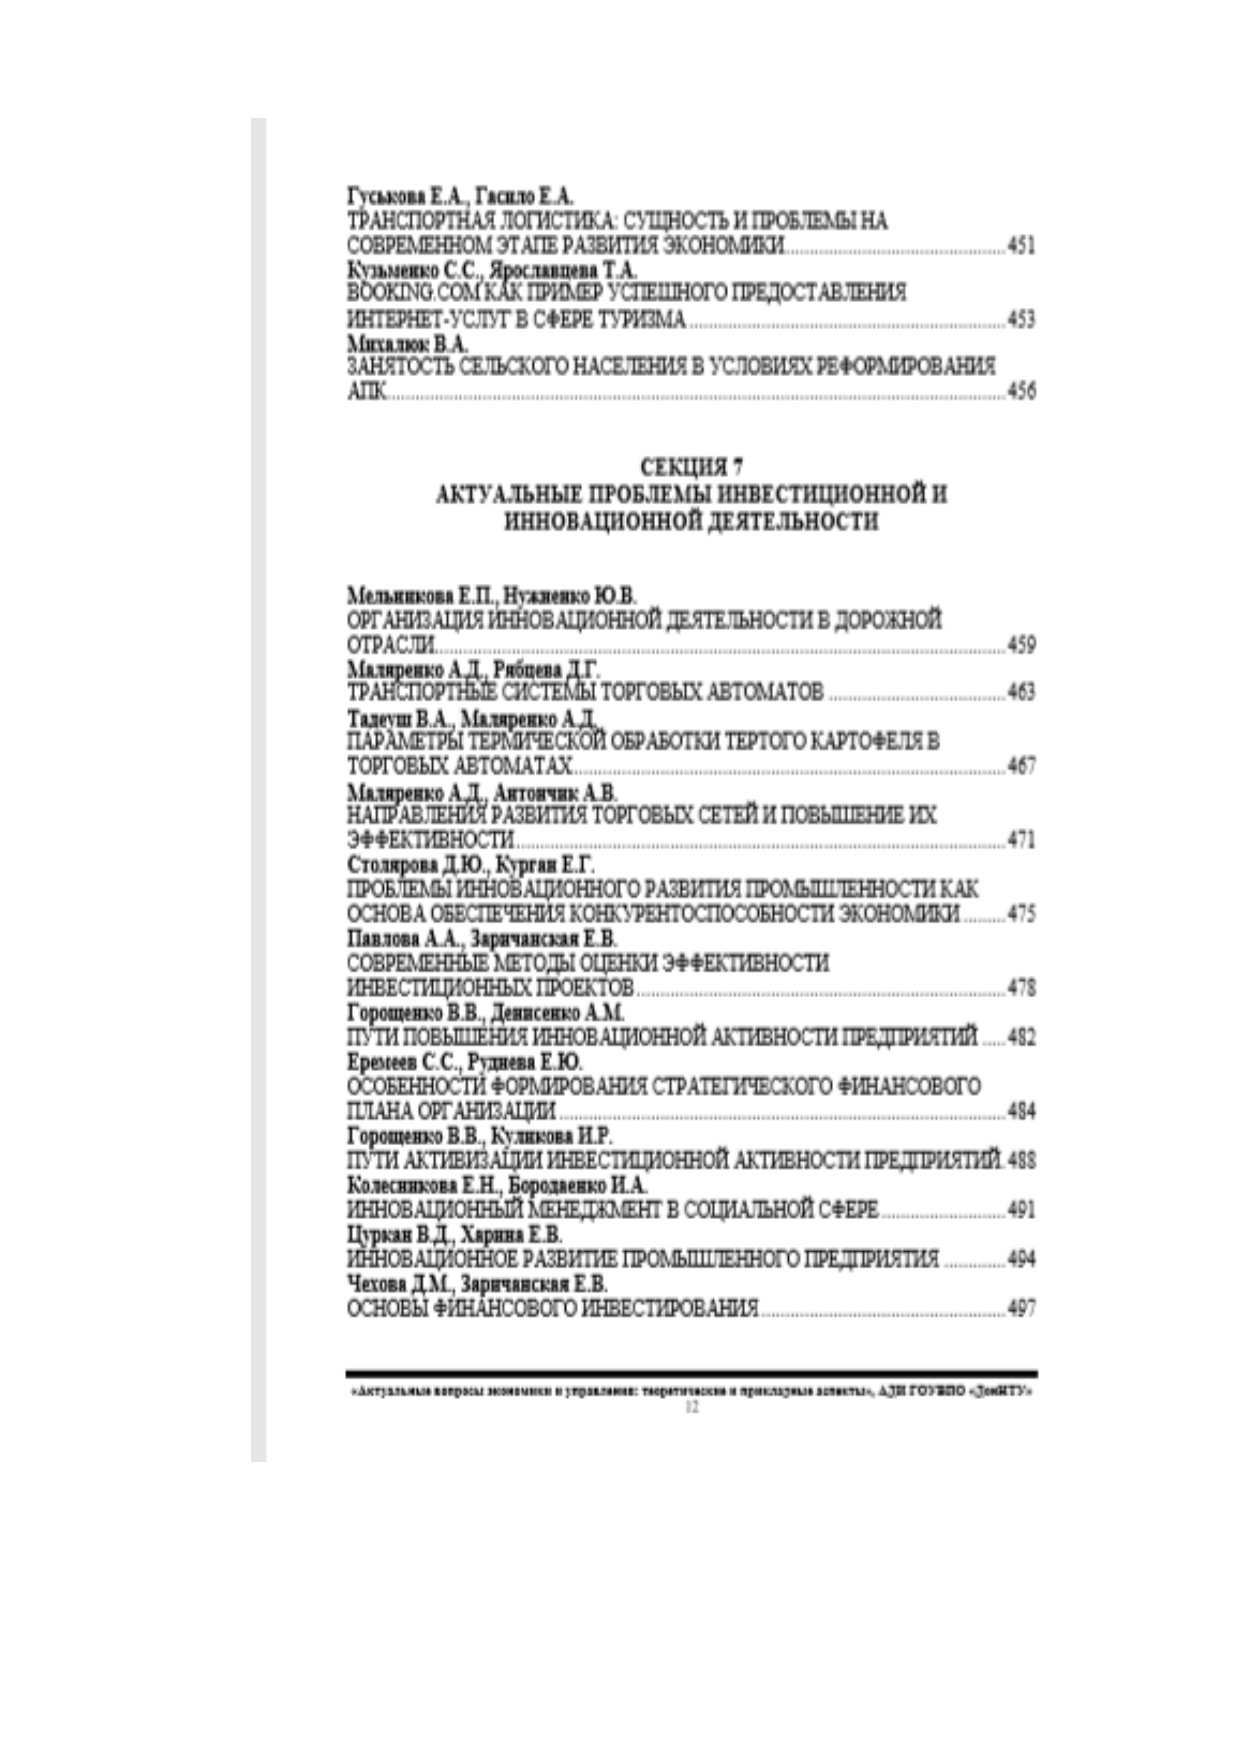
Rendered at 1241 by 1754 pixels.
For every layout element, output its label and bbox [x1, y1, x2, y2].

picture [251, 118, 1111, 1462]
